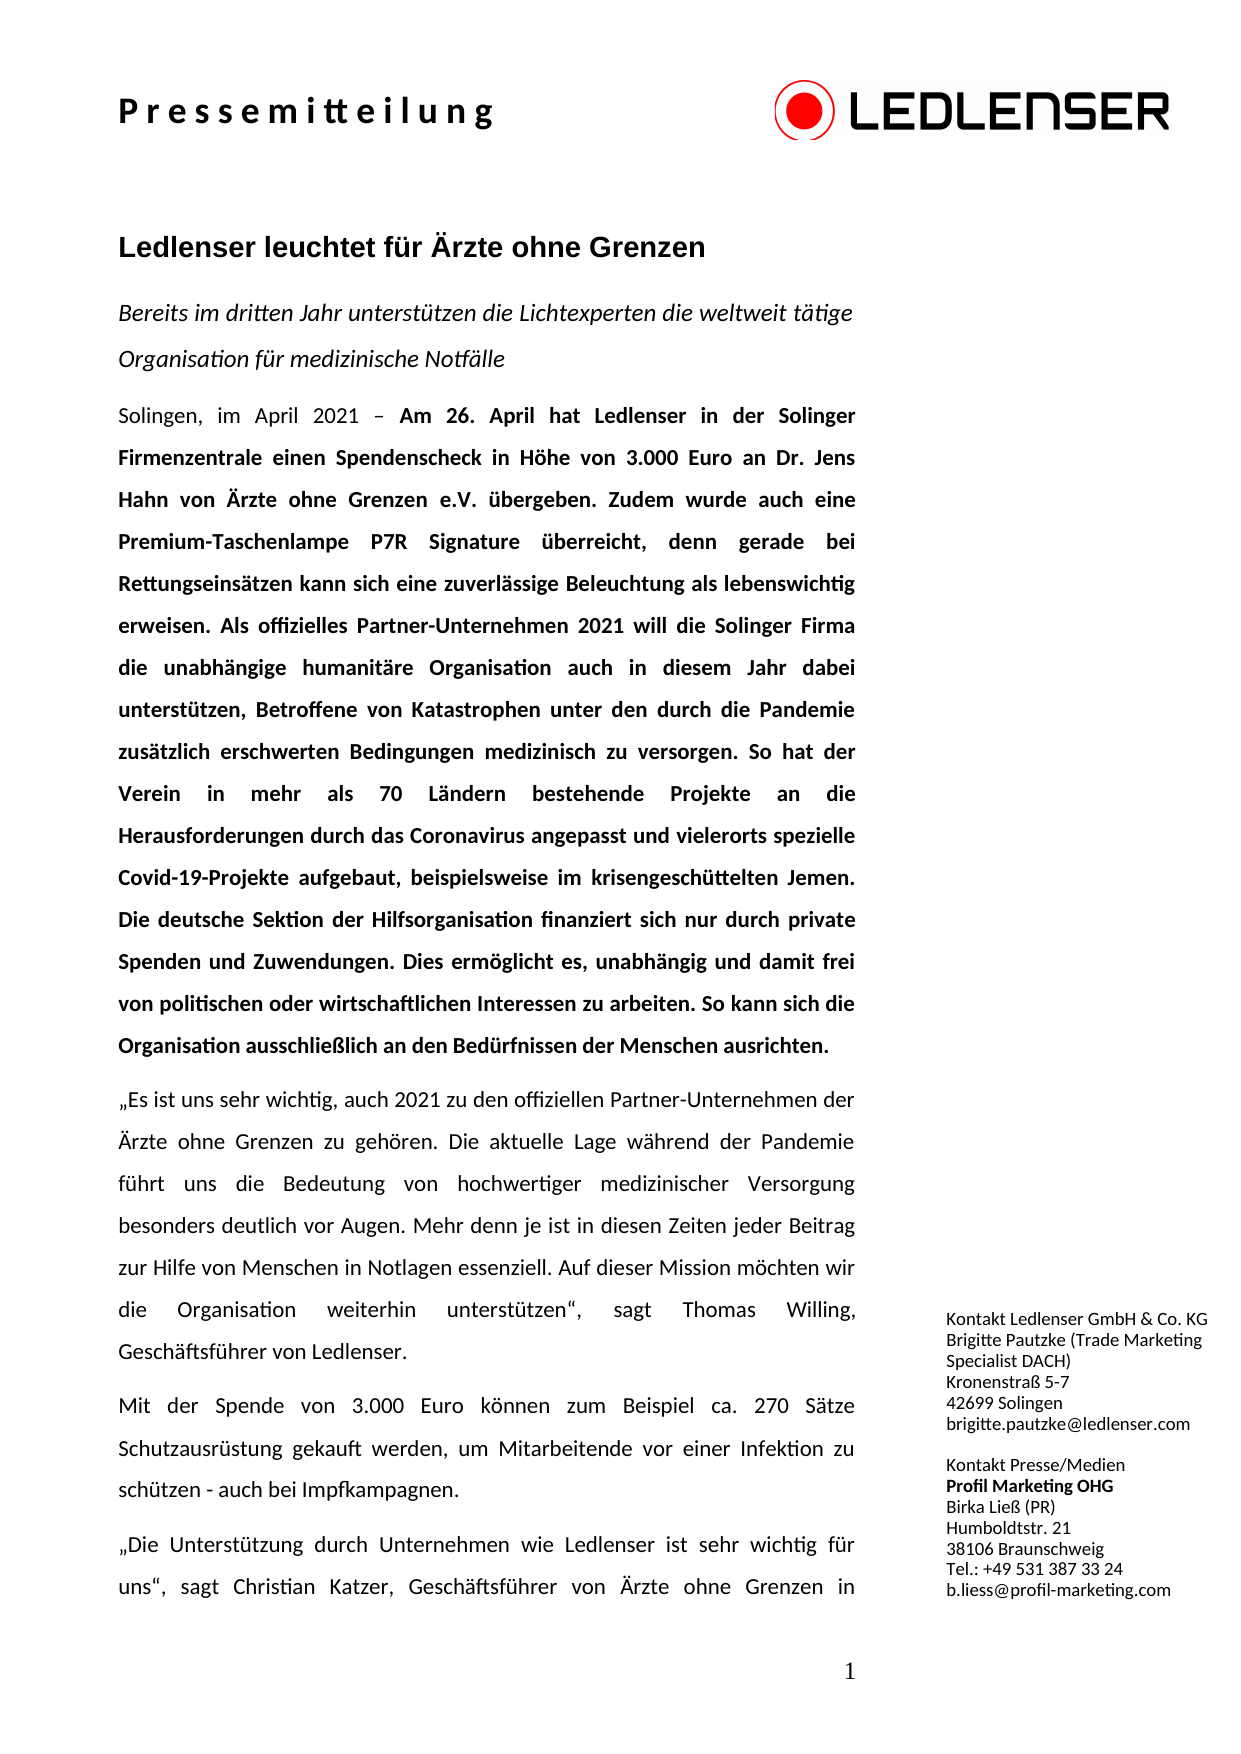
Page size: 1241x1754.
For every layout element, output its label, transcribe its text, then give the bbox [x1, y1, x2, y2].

text Ledlenser leuchtet für Ärzte ohne Grenzen [118, 230, 856, 264]
text Bereits im dritten Jahr unterstützen die Lichtexperten die weltweit tätige Organisation für medizinische Notfälle [118, 297, 856, 373]
text Solingen, im April 2021 – Am 26. April hat Ledlenser in der Solinger Firmenzentrale einen Spendenscheck in Höhe von 3.000 Euro an Dr. Jens Hahn von Ärzte ohne Grenzen e.V. übergeben. Zudem wurde auch eine Premium-Taschenlampe P7R Signature überreicht, denn gerade bei Rettungseinsätzen kann sich eine zuverlässige Beleuchtung als lebenswichtig erweisen. Als offizielles Partner-Unternehmen 2021 will die Solinger Firma die unabhängige humanitäre Organisation auch in diesem Jahr dabei unterstützen, Betroffene von Katastrophen unter den durch die Pandemie zusätzlich erschwerten Bedingungen medizinisch zu versorgen. So hat der Verein in mehr als 70 Ländern bestehende Projekte an die Herausforderungen durch das Coronavirus angepasst und vielerorts spezielle Covid-19-Projekte aufgebaut, beispielsweise im krisengeschüttelten Jemen. Die deutsche Sektion der Hilfsorganisation finanziert sich nur durch private Spenden und Zuwendungen. Dies ermöglicht es, unabhängig und damit frei von politischen oder wirtschaftlichen Interessen zu arbeiten. So kann sich die Organisation ausschließlich an den Bedürfnissen der Menschen ausrichten. [118, 401, 856, 1059]
picture [774, 80, 1169, 139]
text Mit der Spende von 3.000 Euro können zum Beispiel ca. 270 Sätze Schutzausrüstung gekauft werden, um Mitarbeitende vor einer Infektion zu schützen - auch bei Impfkampagnen. [118, 1392, 856, 1504]
text „Es ist uns sehr wichtig, auch 2021 zu den offiziellen Partner-Unternehmen der Ärzte ohne Grenzen zu gehören. Die aktuelle Lage während der Pandemie führt uns die Bedeutung von hochwertiger medizinischer Versorgung besonders deutlich vor Augen. Mehr denn je ist in diesen Zeiten jeder Beitrag zur Hilfe von Menschen in Notlagen essenziell. Auf dieser Mission möchten wir die Organisation weiterhin unterstützen“, sagt Thomas Willing, Geschäftsführer von Ledlenser. [118, 1085, 856, 1365]
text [118, 1530, 856, 1600]
